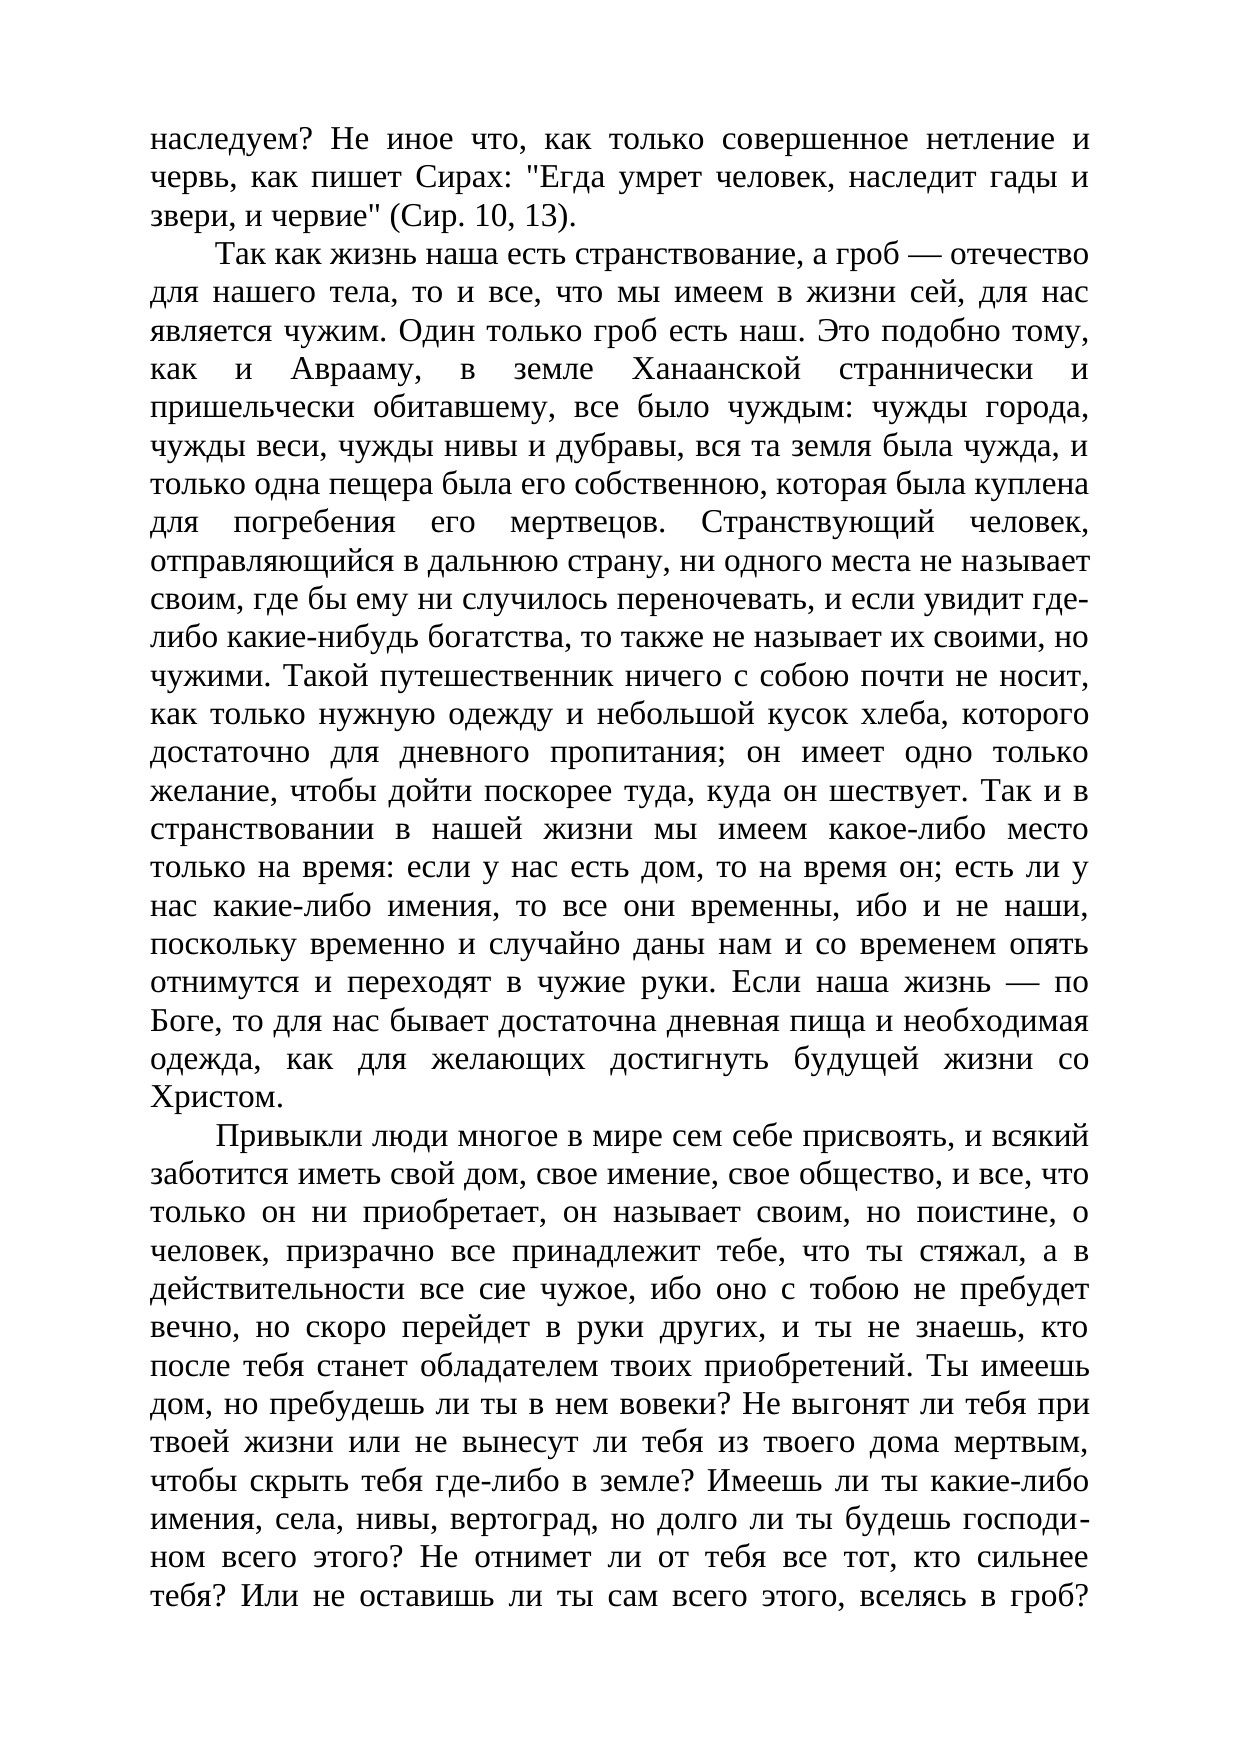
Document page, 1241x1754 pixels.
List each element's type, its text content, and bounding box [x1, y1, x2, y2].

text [150, 118, 1090, 233]
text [150, 1115, 1090, 1613]
text Так как жизнь наша есть странствование, а гроб — отечество для нашего тела, то и все, что мы имеем в жизни сей, для нас является чужим. Один только гроб есть наш. Это подобно тому, как и Аврааму, в земле Ханаанской страннически и пришельчески обитавшему, все было чуждым: чужды города, чужды веси, чужды нивы и дубравы, вся та земля была чужда, и только одна пещера была его собственною, которая была куплена для погребения его мертвецов. Странствующий человек, отправляющийся в дальнюю страну, ни одного места не называет своим, где бы ему ни случилось переночевать, и если увидит где-либо какие-нибудь богатства, то также не называет их своими, но чужими. Такой путешественник ничего с собою почти не носит, как только нужную одежду и небольшой кусок хлеба, которого достаточно для дневного пропитания; он имеет одно только желание, чтобы дойти поскорее туда, куда он шествует. Так и в странствовании в нашей жизни мы имеем какое-либо место только на время: если у нас есть дом, то на время он; есть ли у нас какие-либо имения, то все они временны, ибо и не наши, поскольку временно и случайно даны нам и со временем опять отнимутся и переходят в чужие руки. Если наша жизнь — по Боге, то для нас бывает достаточна дневная пища и необходимая одежда, как для желающих достигнуть будущей жизни со Христом. [150, 233, 1090, 1115]
